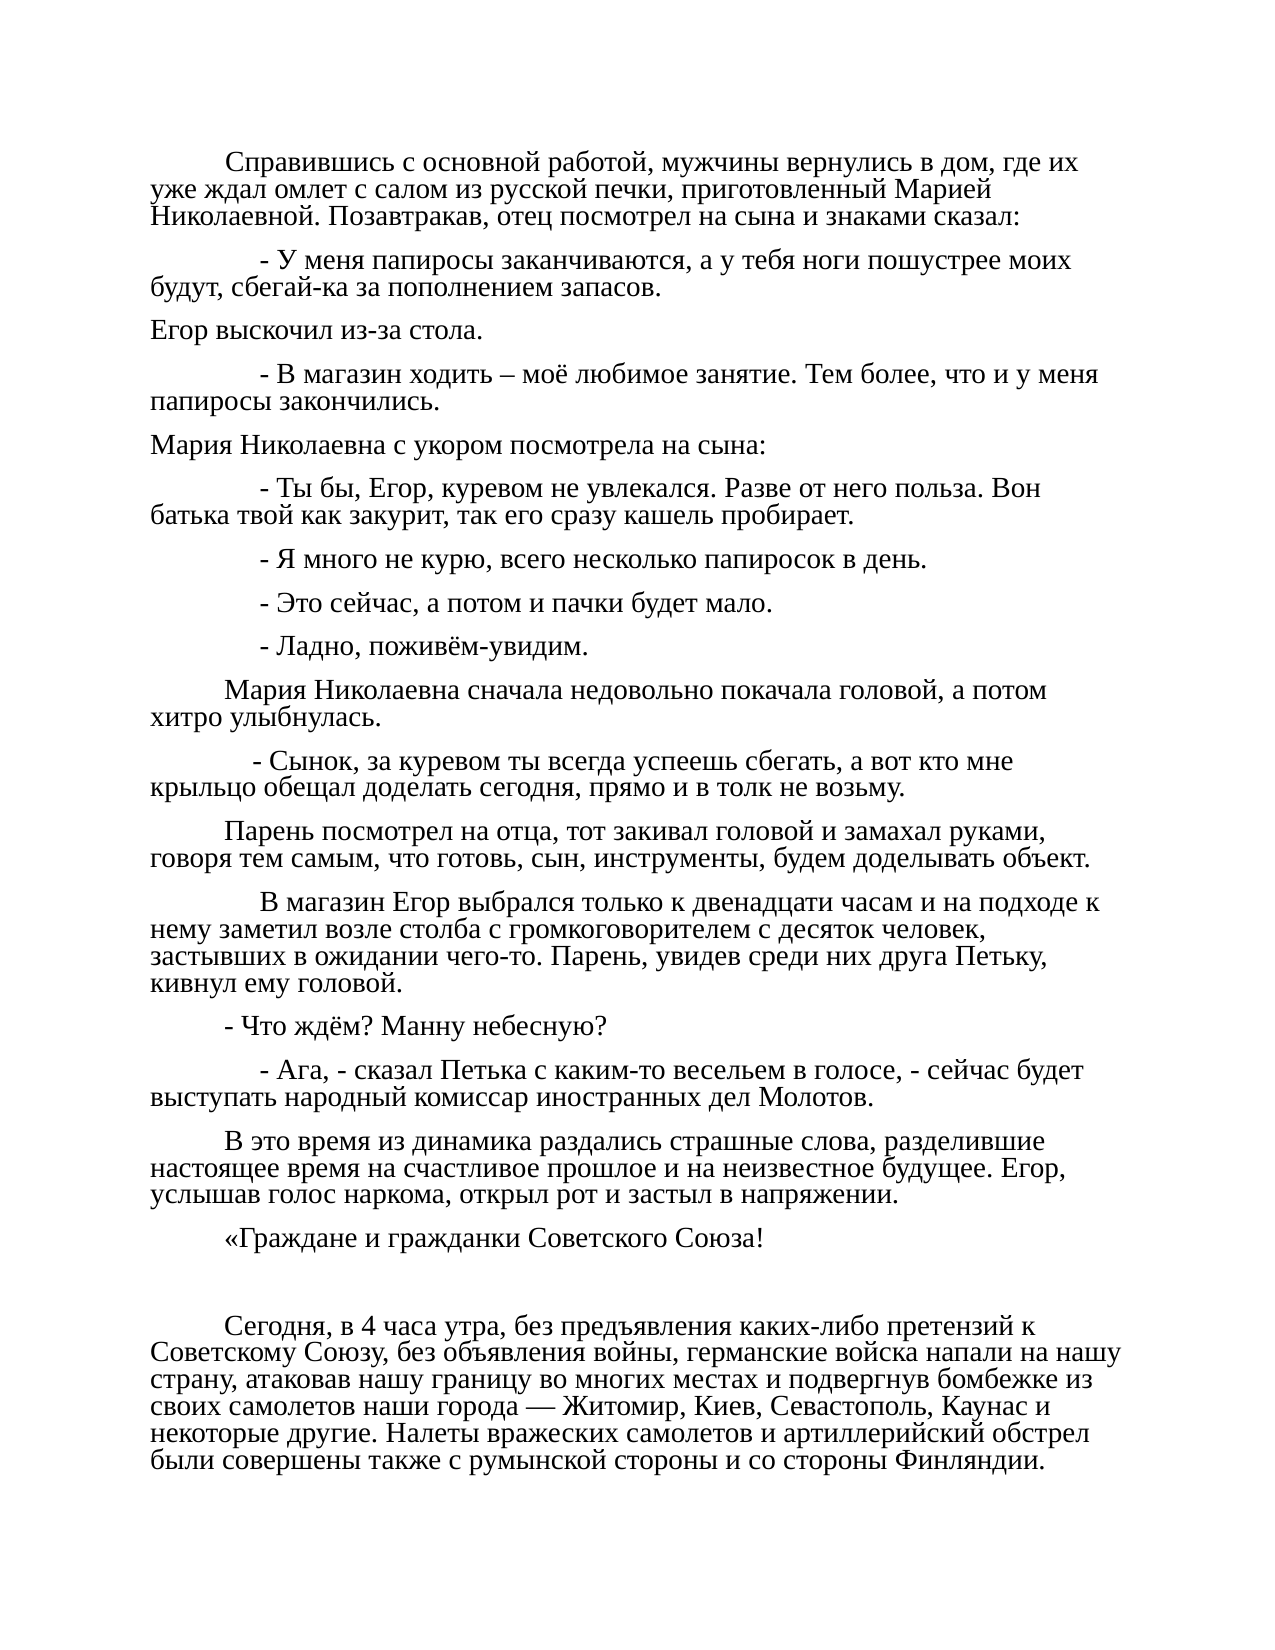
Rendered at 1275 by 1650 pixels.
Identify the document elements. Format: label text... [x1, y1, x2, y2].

text Парень посмотрел на отца, тот закивал головой и замахал руками, говоря тем самым, что готовь, сын, инструменты, будем доделывать объект. [150, 819, 1125, 873]
text Егор выскочил из-за стола. [150, 318, 1125, 345]
text Мария Николаевна с укором посмотрела на сына: [150, 432, 1125, 459]
text - Что ждём? Манну небесную? [150, 1014, 1125, 1041]
text В магазин Егор выбрался только к двенадцати часам и на подходе к нему заметил возле столба с громкоговорителем с десяток человек, застывших в ожидании чего-то. Парень, увидев среди них друга Петьку, кивнул ему головой. [150, 889, 1125, 997]
text - Сынок, за куревом ты всегда успеешь сбегать, а вот кто мне крыльцо обещал доделать сегодня, прямо и в толк не возьму. [150, 748, 1125, 802]
text Справившись с основной работой, мужчины вернулись в дом, где их уже ждал омлет с салом из русской печки, приготовленный Марией Николаевной. Позавтракав, отец посмотрел на сына и знаками сказал: [150, 150, 1125, 231]
text - Это сейчас, а потом и пачки будет мало. [150, 590, 1125, 617]
text - В магазин ходить – моё любимое занятие. Тем более, что и у меня папиросы закончились. [150, 362, 1125, 416]
text Сегодня, в 4 часа утра, без предъявления каких-либо претензий к Советскому Союзу, без объявления войны, германские войска напали на нашу страну, атаковав нашу границу во многих местах и подвергнув бомбежке из своих самолетов наши города — Житомир, Киев, Севастополь, Каунас и некоторые другие. Налеты вражеских самолетов и артиллерийский обстрел были совершены также с румынской стороны и со стороны Финляндии. [150, 1313, 1125, 1475]
text - Ага, - сказал Петька с каким-то весельем в голосе, - сейчас будет выступать народный комиссар иностранных дел Молотов. [150, 1058, 1125, 1112]
text - Ты бы, Егор, куревом не увлекался. Разве от него польза. Вон батька твой как закурит, так его сразу кашель пробирает. [150, 476, 1125, 530]
text - Ладно, поживём-увидим. [150, 634, 1125, 661]
text - У меня папиросы заканчиваются, а у тебя ноги пошустрее моих будут, сбегай-ка за пополнением запасов. [150, 248, 1125, 302]
text В это время из динамика раздались страшные слова, разделившие настоящее время на счастливое прошлое и на неизвестное будущее. Егор, услышав голос наркома, открыл рот и застыл в напряжении. [150, 1128, 1125, 1209]
text Мария Николаевна сначала недовольно покачала головой, а потом хитро улыбнулась. [150, 678, 1125, 732]
text «Граждане и гражданки Советского Союза! [150, 1226, 1125, 1253]
text - Я много не курю, всего несколько папиросок в день. [150, 547, 1125, 574]
